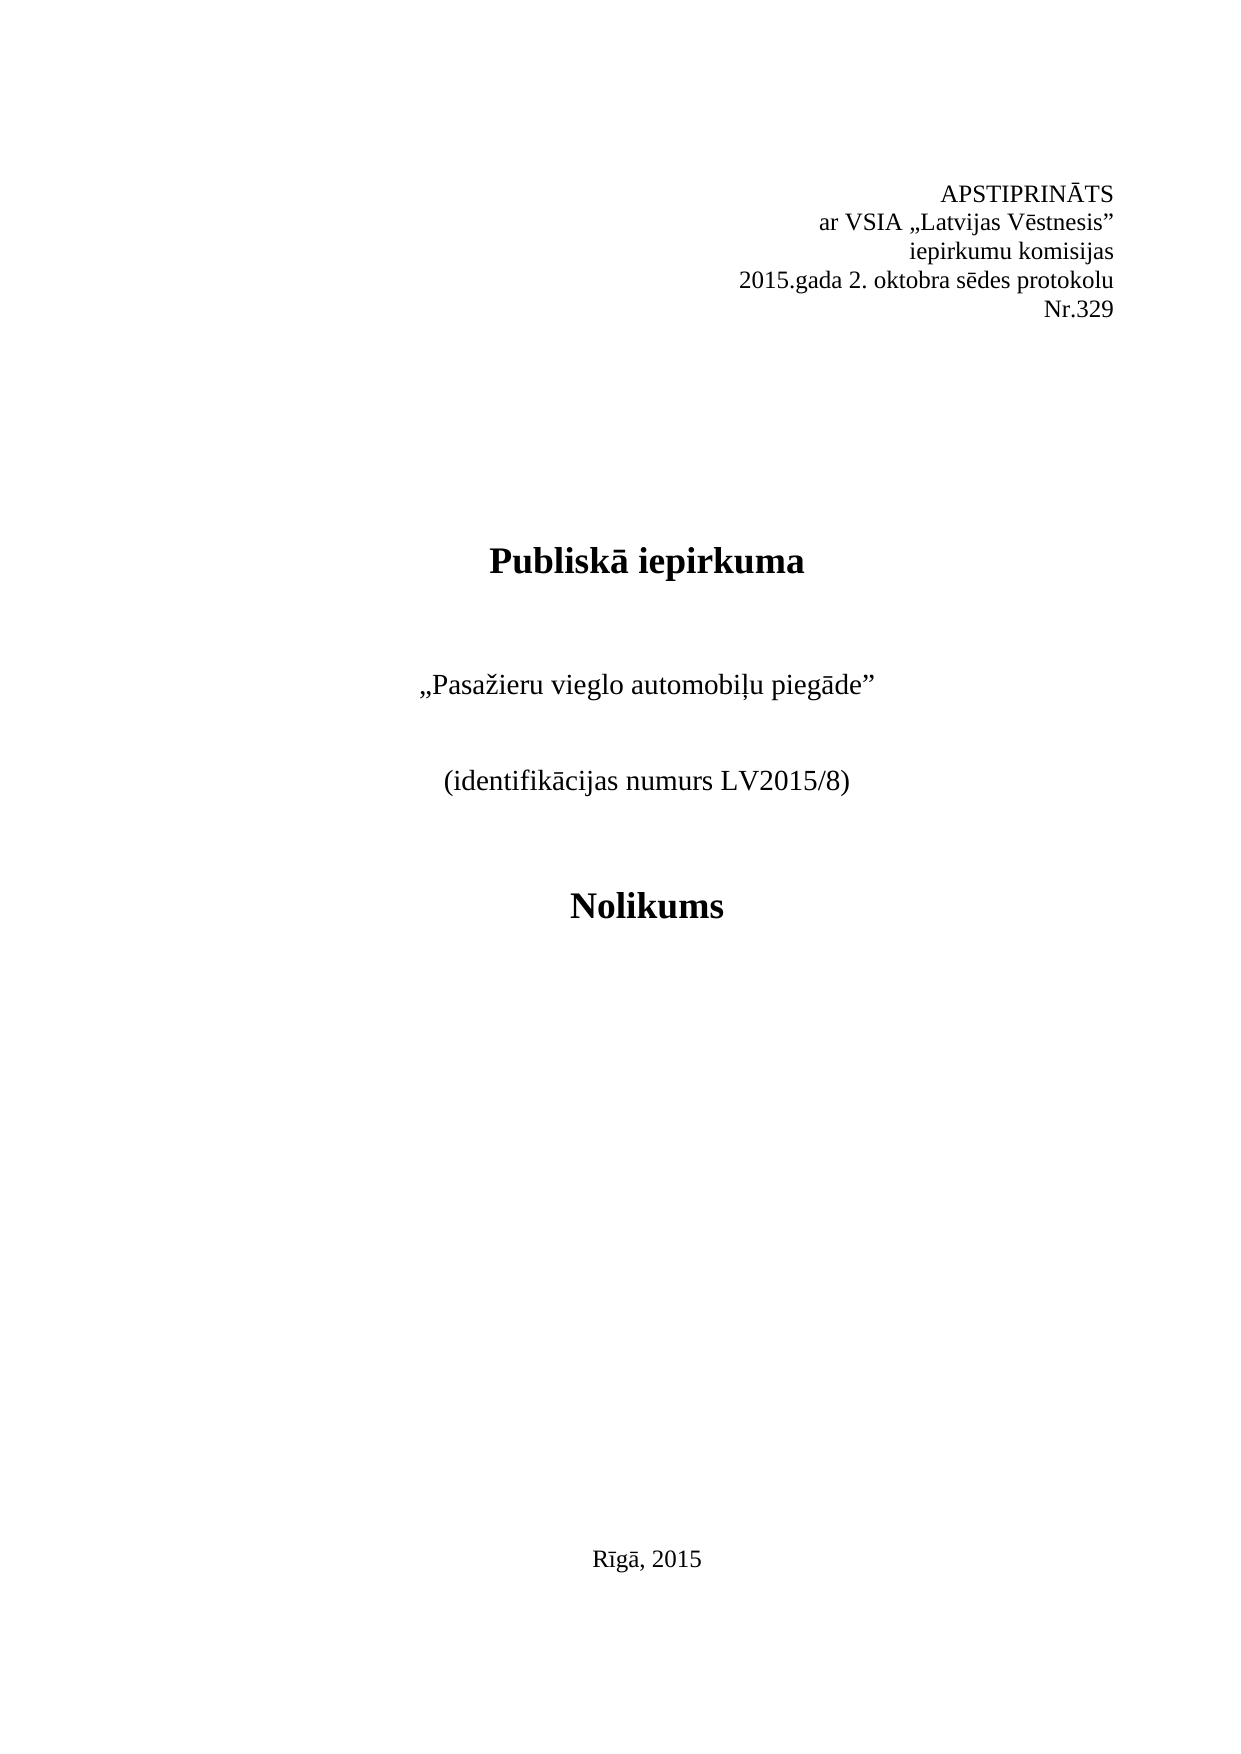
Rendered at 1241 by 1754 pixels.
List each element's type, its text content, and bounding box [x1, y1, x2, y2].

text „Pasažieru vieglo automobiļu piegāde” [337, 667, 956, 701]
text Rīgā, 2015 [187, 1544, 1106, 1573]
text ar VSIA „Latvijas Vēstnesis” [731, 207, 1114, 236]
text Publiskā iepirkuma [187, 538, 1106, 581]
text APSTIPRINĀTS [731, 179, 1114, 207]
text 2015.gada 2. oktobra sēdes protokolu Nr.329 [731, 265, 1114, 322]
text (identifikācijas numurs LV2015/8) [187, 763, 1106, 797]
text iepirkumu komisijas [731, 236, 1114, 265]
